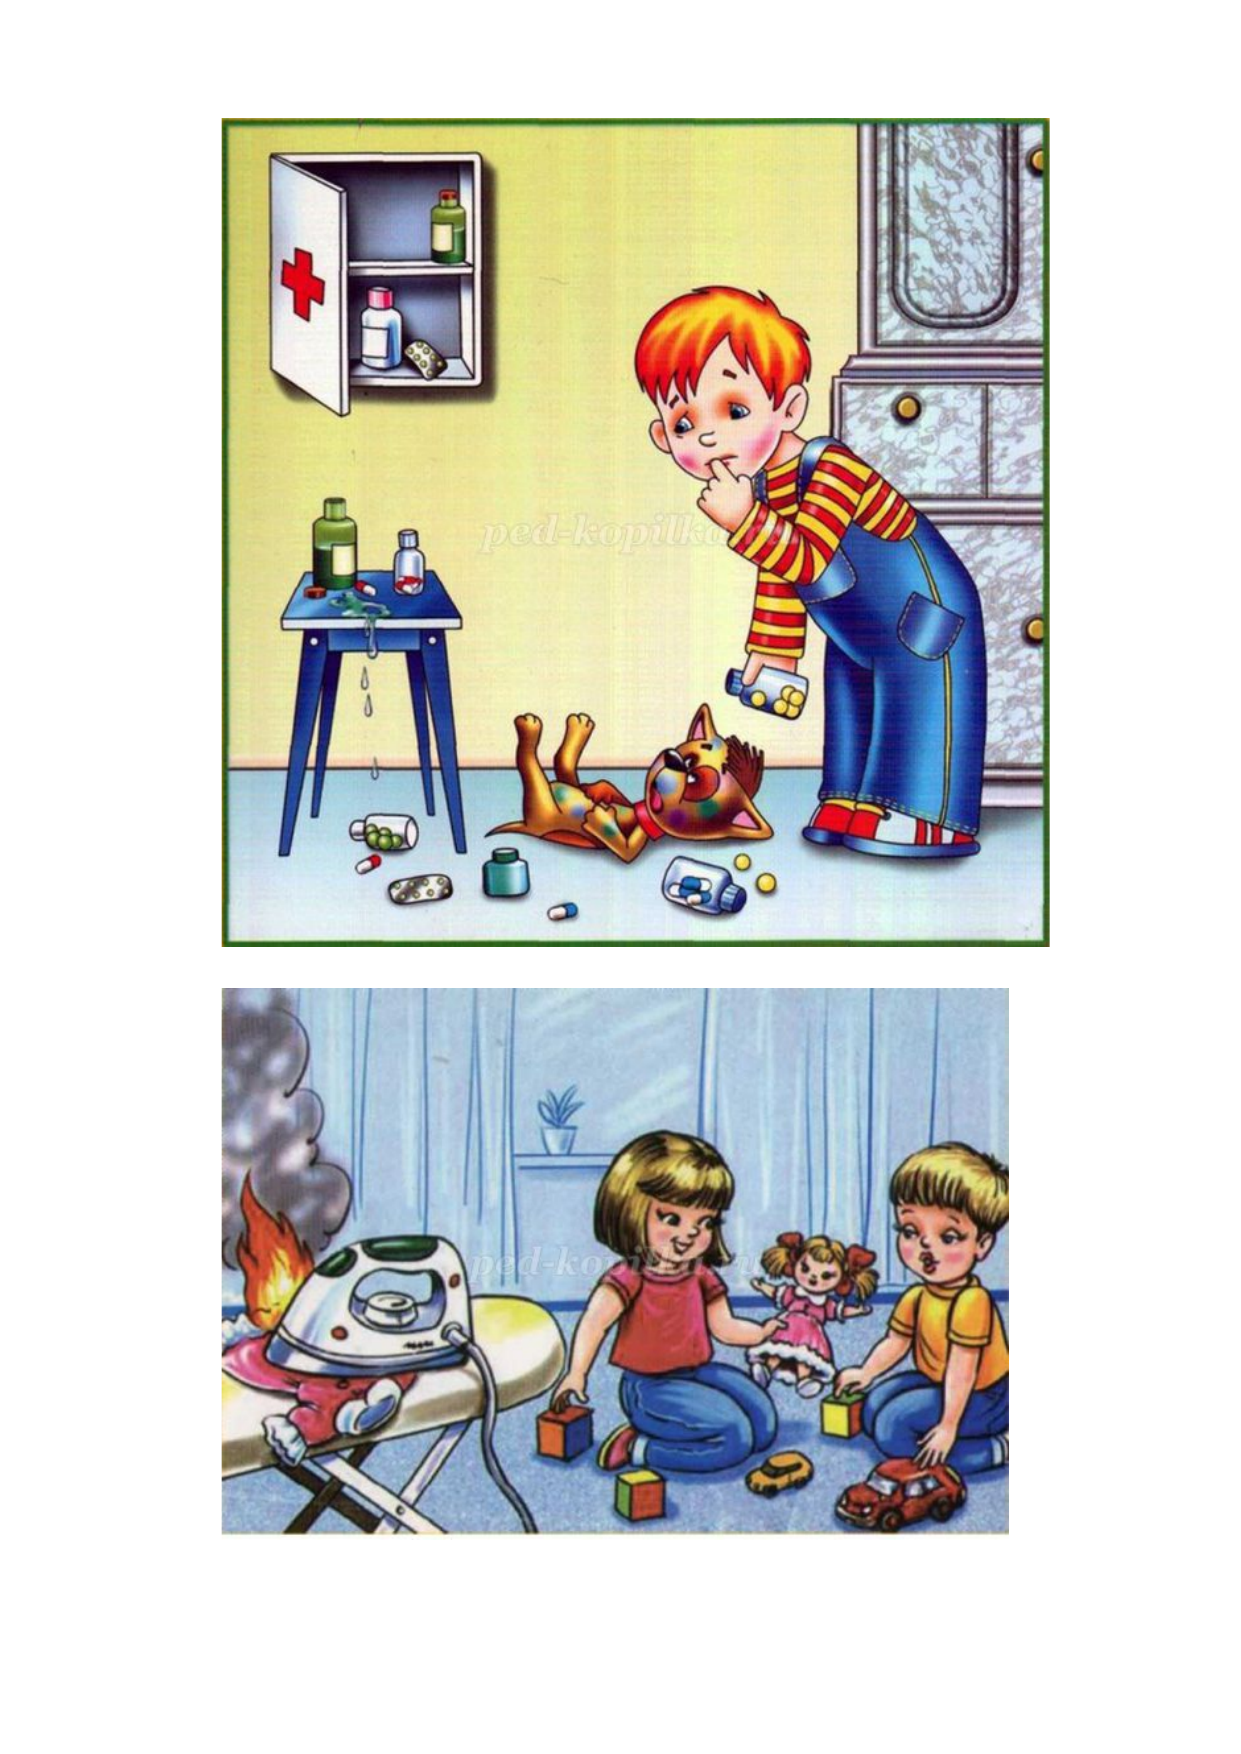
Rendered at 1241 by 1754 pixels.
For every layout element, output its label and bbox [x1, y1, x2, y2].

picture [221, 988, 1009, 1540]
picture [221, 118, 1050, 947]
